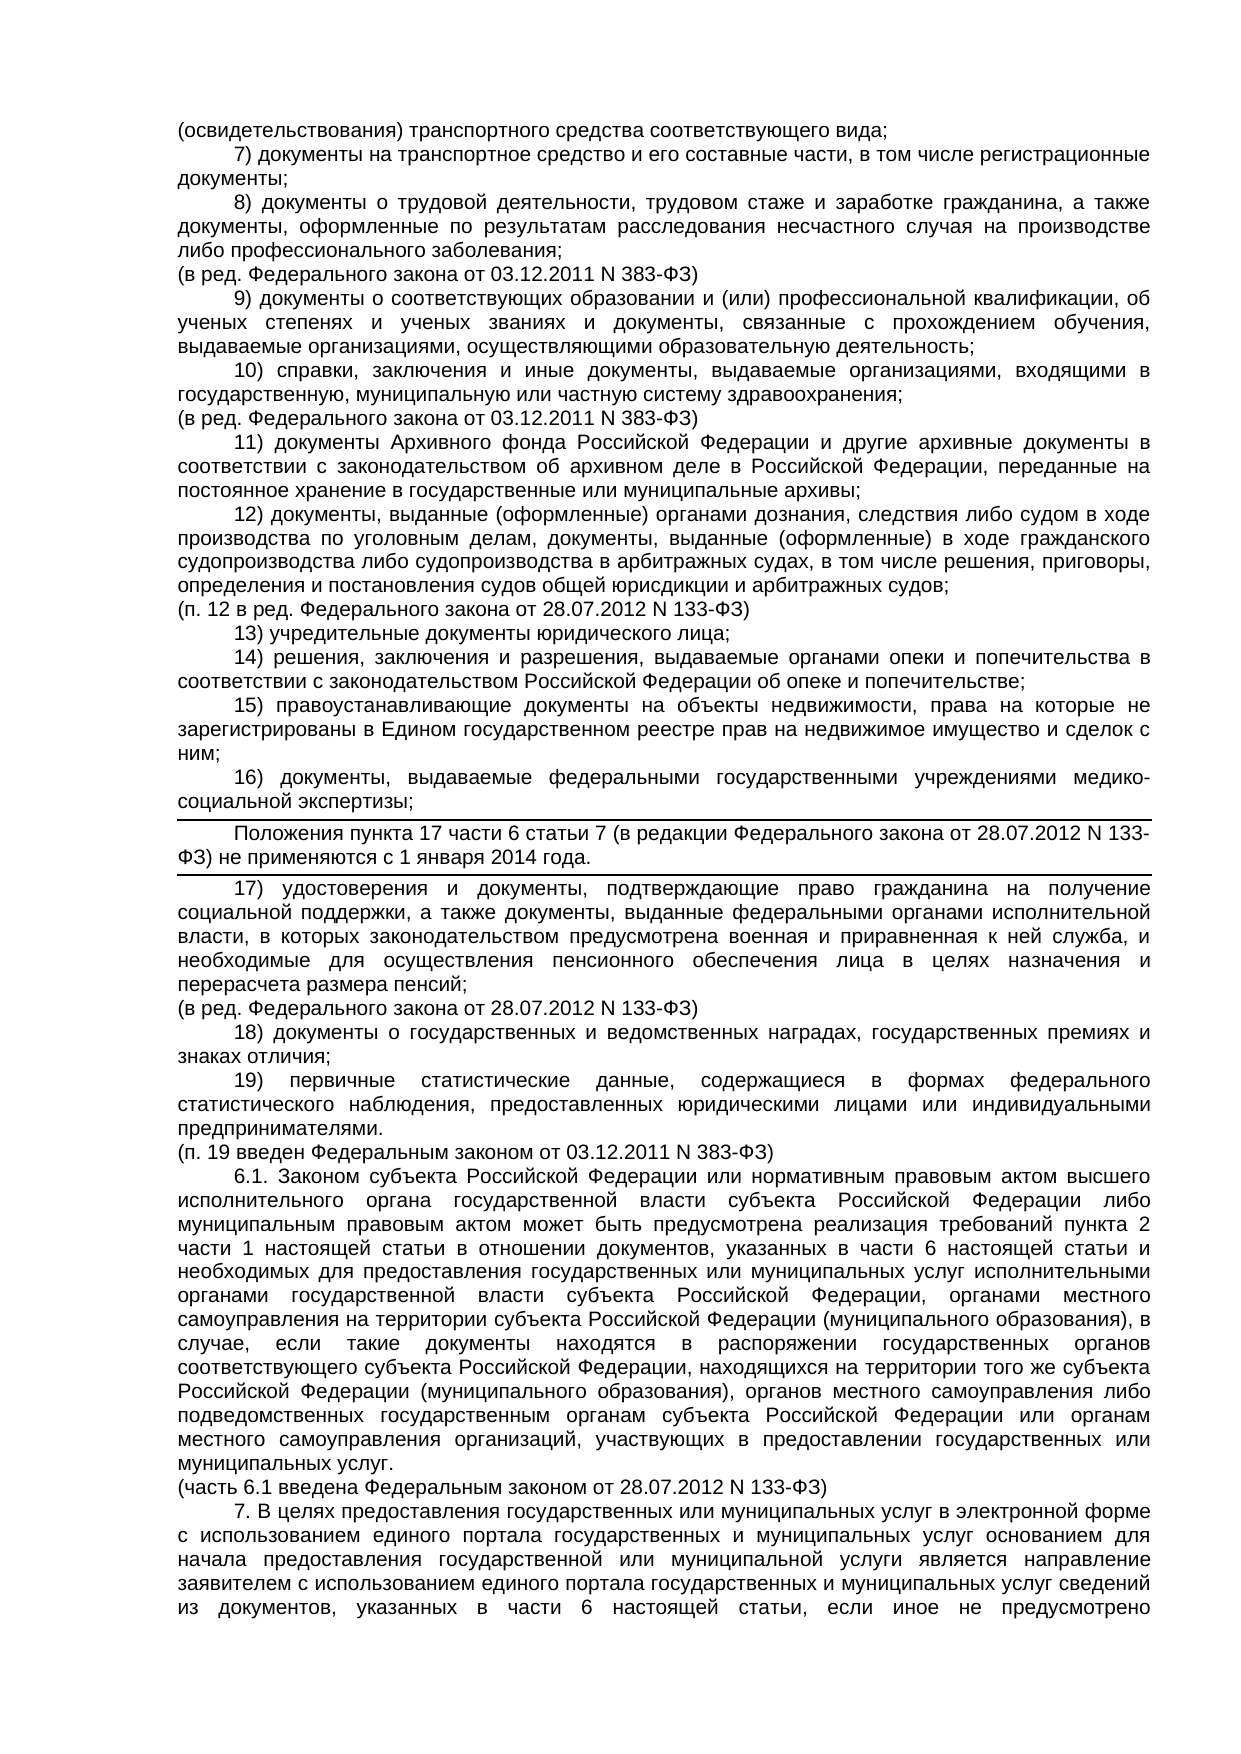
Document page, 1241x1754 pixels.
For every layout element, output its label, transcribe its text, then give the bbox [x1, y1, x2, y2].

text 10) справки, заключения и иные документы, выдаваемые организациями, входящими в государственную, муниципальную или частную систему здравоохранения; [177, 358, 1152, 406]
text 17) удостоверения и документы, подтверждающие право гражданина на получение социальной поддержки, а также документы, выданные федеральными органами исполнительной власти, в которых законодательством предусмотрена военная и приравненная к ней служба, и необходимые для осуществления пенсионного обеспечения лица в целях назначения и перерасчета размера пенсий; [177, 876, 1152, 996]
text 19) первичные статистические данные, содержащиеся в формах федерального статистического наблюдения, предоставленных юридическими лицами или индивидуальными предпринимателями. [177, 1068, 1152, 1139]
text 12) документы, выданные (оформленные) органами дознания, следствия либо судом в ходе производства по уголовным делам, документы, выданные (оформленные) в ходе гражданского судопроизводства либо судопроизводства в арбитражных судах, в том числе решения, приговоры, определения и постановления судов общей юрисдикции и арбитражных судов; [177, 501, 1152, 597]
text 9) документы о соответствующих образовании и (или) профессиональной квалификации, об ученых степенях и ученых званиях и документы, связанные с прохождением обучения, выдаваемые организациями, осуществляющими образовательную деятельность; [177, 286, 1152, 358]
text 16) документы, выдаваемые федеральными государственными учреждениями медико-социальной экспертизы; [177, 765, 1152, 813]
text 8) документы о трудовой деятельности, трудовом стаже и заработке гражданина, а также документы, оформленные по результатам расследования несчастного случая на производстве либо профессионального заболевания; [177, 190, 1152, 262]
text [177, 118, 1152, 142]
text (часть 6.1 введена Федеральным законом от 28.07.2012 N 133-ФЗ) [177, 1475, 1152, 1499]
text 14) решения, заключения и разрешения, выдаваемые органами опеки и попечительства в соответствии с законодательством Российской Федерации об опеке и попечительстве; [177, 645, 1152, 693]
text Положения пункта 17 части 6 статьи 7 (в редакции Федерального закона от 28.07.2012 N 133-ФЗ) не применяются с 1 января 2014 года. [177, 821, 1152, 868]
text (в ред. Федерального закона от 03.12.2011 N 383-ФЗ) [177, 262, 1152, 286]
text (п. 12 в ред. Федерального закона от 28.07.2012 N 133-ФЗ) [177, 597, 1152, 621]
text (п. 19 введен Федеральным законом от 03.12.2011 N 383-ФЗ) [177, 1139, 1152, 1163]
text 15) правоустанавливающие документы на объекты недвижимости, права на которые не зарегистрированы в Едином государственном реестре прав на недвижимое имущество и сделок с ним; [177, 693, 1152, 765]
text 7) документы на транспортное средство и его составные части, в том числе регистрационные документы; [177, 142, 1152, 190]
text 11) документы Архивного фонда Российской Федерации и другие архивные документы в соответствии с законодательством об архивном деле в Российской Федерации, переданные на постоянное хранение в государственные или муниципальные архивы; [177, 429, 1152, 501]
text (в ред. Федерального закона от 28.07.2012 N 133-ФЗ) [177, 996, 1152, 1020]
text 13) учредительные документы юридического лица; [177, 621, 1152, 645]
text 6.1. Законом субъекта Российской Федерации или нормативным правовым актом высшего исполнительного органа государственной власти субъекта Российской Федерации либо муниципальным правовым актом может быть предусмотрена реализация требований пункта 2 части 1 настоящей статьи в отношении документов, указанных в части 6 настоящей статьи и необходимых для предоставления государственных или муниципальных услуг исполнительными органами государственной власти субъекта Российской Федерации, органами местного самоуправления на территории субъекта Российской Федерации (муниципального образования), в случае, если такие документы находятся в распоряжении государственных органов соответствующего субъекта Российской Федерации, находящихся на территории того же субъекта Российской Федерации (муниципального образования), органов местного самоуправления либо подведомственных государственным органам субъекта Российской Федерации или органам местного самоуправления организаций, участвующих в предоставлении государственных или муниципальных услуг. [177, 1163, 1152, 1475]
text 18) документы о государственных и ведомственных наградах, государственных премиях и знаках отличия; [177, 1020, 1152, 1068]
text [177, 1499, 1152, 1619]
text (в ред. Федерального закона от 03.12.2011 N 383-ФЗ) [177, 406, 1152, 429]
